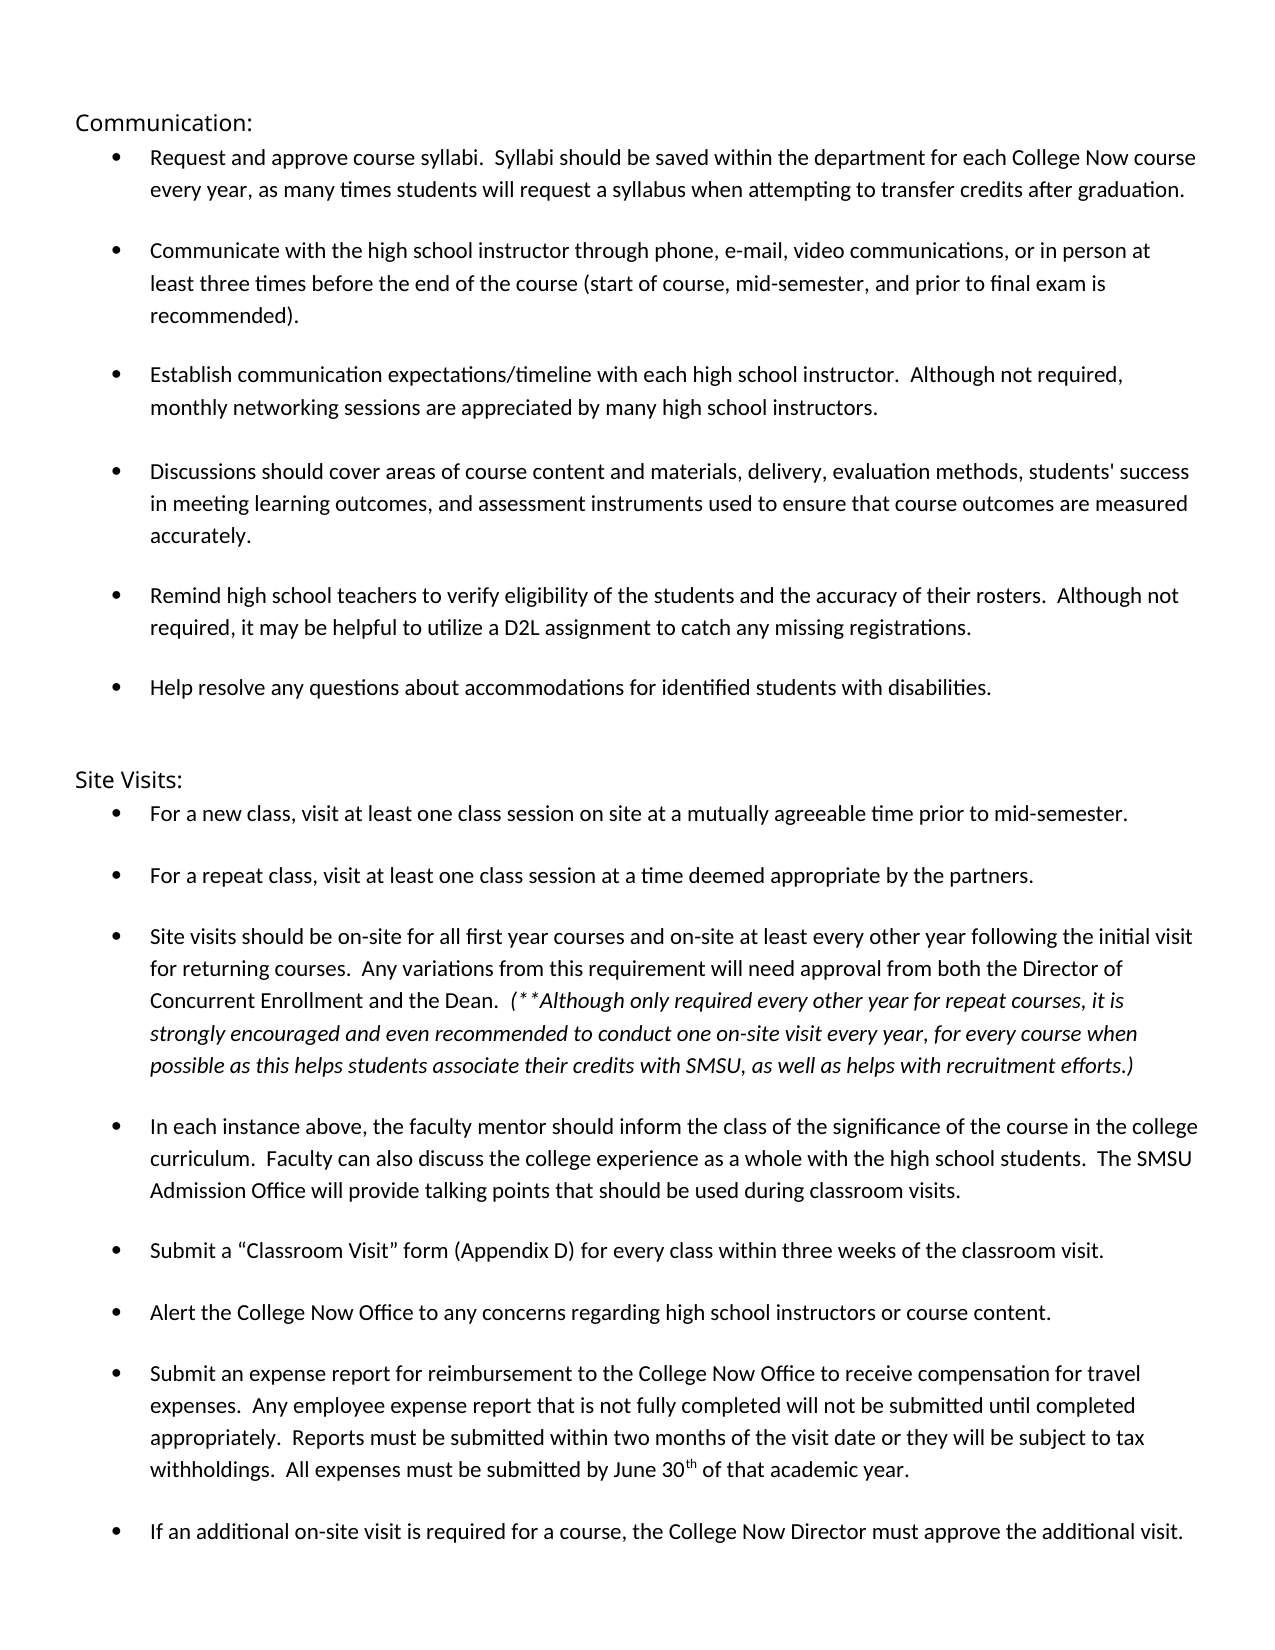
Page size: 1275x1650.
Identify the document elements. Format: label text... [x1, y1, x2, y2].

list Discussions should cover areas of course content and materials, delivery, evaluation methods, students' success in meeting learning outcomes, and assessment instruments used to ensure that course outcomes are measured accurately. [112, 457, 1200, 549]
list For a repeat class, visit at least one class session at a time deemed appropriate by the partners. [112, 861, 1200, 889]
list In each instance above, the faculty mentor should inform the class of the significance of the course in the college curriculum. Faculty can also discuss the college experience as a whole with the high school students. The SMSU Admission Office will provide talking points that should be used during classroom visits. [112, 1112, 1200, 1205]
list Establish communication expectations/timeline with each high school instructor. Although not required, monthly networking sessions are appreciated by many high school instructors. [112, 361, 1200, 421]
list Submit an expense report for reimbursement to the College Now Office to receive compensation for travel expenses. Any employee expense report that is not fully completed will not be submitted until completed appropriately. Reports must be submitted within two months of the visit date or they will be subject to tax withholdings. All expenses must be submitted by June 30th of that academic year. [112, 1359, 1200, 1483]
text Communication: [75, 107, 1200, 138]
list Remind high school teachers to verify eligibility of the students and the accuracy of their rosters. Although not required, it may be helpful to utilize a D2L assignment to catch any missing registrations. [112, 581, 1200, 641]
text Site Visits: [75, 763, 1200, 795]
list Communicate with the high school instructor through phone, e-mail, video communications, or in person at least three times before the end of the course (start of course, mid-semester, and prior to final exam is recommended). [112, 237, 1200, 329]
list For a new class, visit at least one class session on site at a mutually agreeable time prior to mid-semester. [112, 799, 1200, 827]
list Submit a “Classroom Visit” form (Appendix D) for every class within three weeks of the classroom visit. [112, 1236, 1200, 1264]
list Alert the College Now Office to any concerns regarding high school instructors or course content. [112, 1298, 1200, 1326]
list Request and approve course syllabi. Syllabi should be saved within the department for each College Now course every year, as many times students will request a syllabus when attempting to transfer credits after graduation. [112, 143, 1200, 203]
list Help resolve any questions about accommodations for identified students with disabilities. [112, 673, 1200, 701]
list If an additional on-site visit is required for a course, the College Now Director must approve the additional visit. [112, 1517, 1200, 1545]
list Site visits should be on-site for all first year courses and on-site at least every other year following the initial visit for returning courses. Any variations from this requirement will need approval from both the Director of Concurrent Enrollment and the Dean. (**Although only required every other year for repeat courses, it is strongly encouraged and even recommended to conduct one on-site visit every year, for every course when possible as this helps students associate their credits with SMSU, as well as helps with recruitment efforts.) [112, 922, 1200, 1079]
